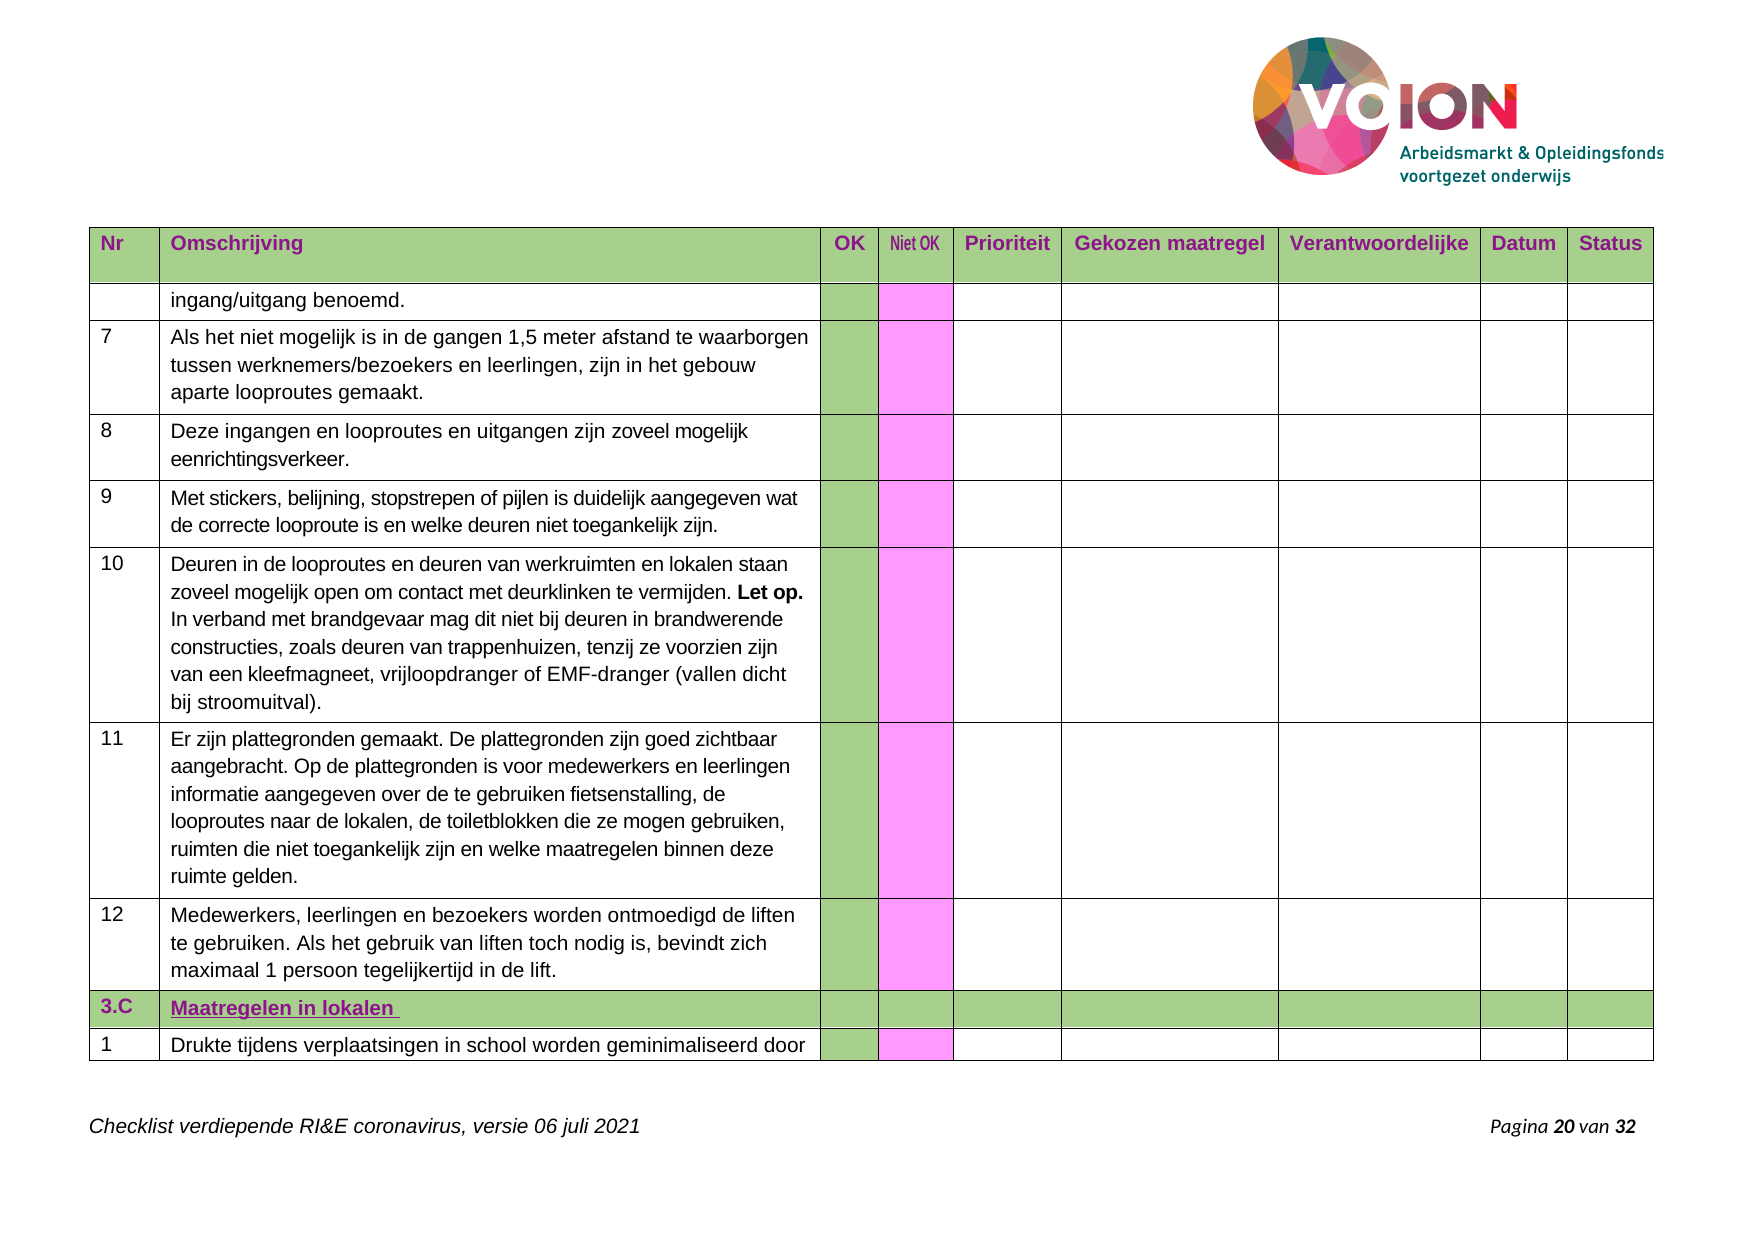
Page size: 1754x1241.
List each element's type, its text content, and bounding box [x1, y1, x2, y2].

table_header Gekozen maatregel [1062, 228, 1278, 282]
table_cell [1279, 284, 1480, 320]
table_cell [1062, 415, 1278, 480]
table_cell [954, 415, 1061, 480]
table_cell Deze ingangen en looproutes en uitgangen zijn zoveel mogelijk eenrichtingsverkeer. [160, 415, 820, 480]
table_cell [954, 1029, 1061, 1060]
table_cell [821, 481, 878, 547]
table_cell [1279, 991, 1480, 1027]
table_cell [1062, 1029, 1278, 1060]
table_cell [1481, 991, 1567, 1027]
table_cell [1568, 321, 1653, 414]
table_cell [1062, 481, 1278, 547]
table_cell [954, 284, 1061, 320]
table_cell [1279, 548, 1480, 722]
table_cell [1481, 723, 1567, 898]
table_cell [1481, 1029, 1567, 1060]
table_cell [1568, 548, 1653, 722]
table_cell [954, 899, 1061, 990]
table_cell 12 [90, 899, 159, 990]
table_header Datum [1481, 228, 1567, 282]
table_cell [1568, 481, 1653, 547]
table_cell [821, 991, 878, 1027]
table_cell [1062, 284, 1278, 320]
table_cell [821, 321, 878, 414]
table_cell [1279, 481, 1480, 547]
table_cell 6 [90, 284, 159, 320]
table_cell Deuren in de looproutes en deuren van werkruimten en lokalen staan zoveel mogelijk open om contact met deurklinken te vermijden. Let op. In verband met brandgevaar mag dit niet bij deuren in brandwerende constructies, zoals deuren van trappenhuizen, tenzij ze voorzien zijn van een kleefmagneet, vrijloopdranger of EMF-dranger (vallen dicht bij stroomuitval). [160, 548, 820, 722]
table_cell 10 [90, 548, 159, 722]
table_cell 3.C [90, 991, 159, 1027]
table_cell [1481, 481, 1567, 547]
table_cell 7 [90, 321, 159, 414]
table_cell [1568, 723, 1653, 898]
table_cell [1481, 321, 1567, 414]
table_cell [1568, 284, 1653, 320]
table_header OK [821, 228, 878, 282]
table_header Omschrijving [160, 228, 820, 282]
table_cell [954, 991, 1061, 1027]
table_cell [879, 321, 953, 414]
table_cell [1062, 723, 1278, 898]
table_cell Als het niet mogelijk is in de gangen 1,5 meter afstand te waarborgen tussen werknemers/bezoekers en leerlingen, zijn in het gebouw aparte looproutes gemaakt. [160, 321, 820, 414]
table_cell Maatregelen in lokalen [160, 991, 820, 1027]
picture [1251, 33, 1663, 187]
table_cell Er zijn plattegronden gemaakt. De plattegronden zijn goed zichtbaar aangebracht. Op de plattegronden is voor medewerkers en leerlingen informatie aangegeven over de te gebruiken fietsenstalling, de looproutes naar de lokalen, de toiletblokken die ze mogen gebruiken, ruimten die niet toegankelijk zijn en welke maatregelen binnen deze ruimte gelden. [160, 723, 820, 898]
table_cell [1481, 415, 1567, 480]
table_cell [821, 1029, 878, 1060]
table_cell Medewerkers, leerlingen en bezoekers worden ontmoedigd de liften te gebruiken. Als het gebruik van liften toch nodig is, bevindt zich maximaal 1 persoon tegelijkertijd in de lift. [160, 899, 820, 990]
table_cell [821, 548, 878, 722]
table_cell Met stickers, belijning, stopstrepen of pijlen is duidelijk aangegeven wat de correcte looproute is en welke deuren niet toegankelijk zijn. [160, 481, 820, 547]
table_cell [954, 321, 1061, 414]
table_cell [821, 284, 878, 320]
table_cell [1279, 321, 1480, 414]
table_cell [1062, 991, 1278, 1027]
table_header Status [1568, 228, 1653, 282]
table_cell [879, 991, 953, 1027]
table_cell 11 [90, 723, 159, 898]
table_cell Drukte tijdens verplaatsingen in school worden geminimaliseerd door langere lessen/meer blokuren in te roosteren. [160, 1029, 820, 1060]
table_cell [954, 481, 1061, 547]
table_cell [1481, 548, 1567, 722]
table_cell [879, 284, 953, 320]
table_cell 9 [90, 481, 159, 547]
table_cell 1 [90, 1029, 159, 1060]
table_cell [879, 723, 953, 898]
table_cell [1062, 899, 1278, 990]
table_cell [954, 723, 1061, 898]
table_cell [1568, 415, 1653, 480]
table_cell [879, 415, 953, 480]
table_cell [1062, 321, 1278, 414]
table_cell [879, 481, 953, 547]
table_cell [1062, 548, 1278, 722]
table_cell [879, 899, 953, 990]
table_cell [1568, 899, 1653, 990]
table_header Nr [90, 228, 159, 282]
table_cell [1568, 991, 1653, 1027]
table_cell [1279, 415, 1480, 480]
table_cell [879, 1029, 953, 1060]
table_header Verantwoordelijke [1279, 228, 1480, 282]
table_cell [821, 415, 878, 480]
table_header Niet OK [879, 228, 953, 282]
table_cell [1279, 723, 1480, 898]
table_cell [1481, 284, 1567, 320]
table_cell [879, 548, 953, 722]
table_cell [821, 899, 878, 990]
table_cell [954, 548, 1061, 722]
table_cell [1279, 1029, 1480, 1060]
table_cell 8 [90, 415, 159, 480]
table_cell [1568, 1029, 1653, 1060]
table_header Prioriteit [954, 228, 1061, 282]
table_cell [1481, 899, 1567, 990]
table_cell [1279, 899, 1480, 990]
table_cell [821, 723, 878, 898]
